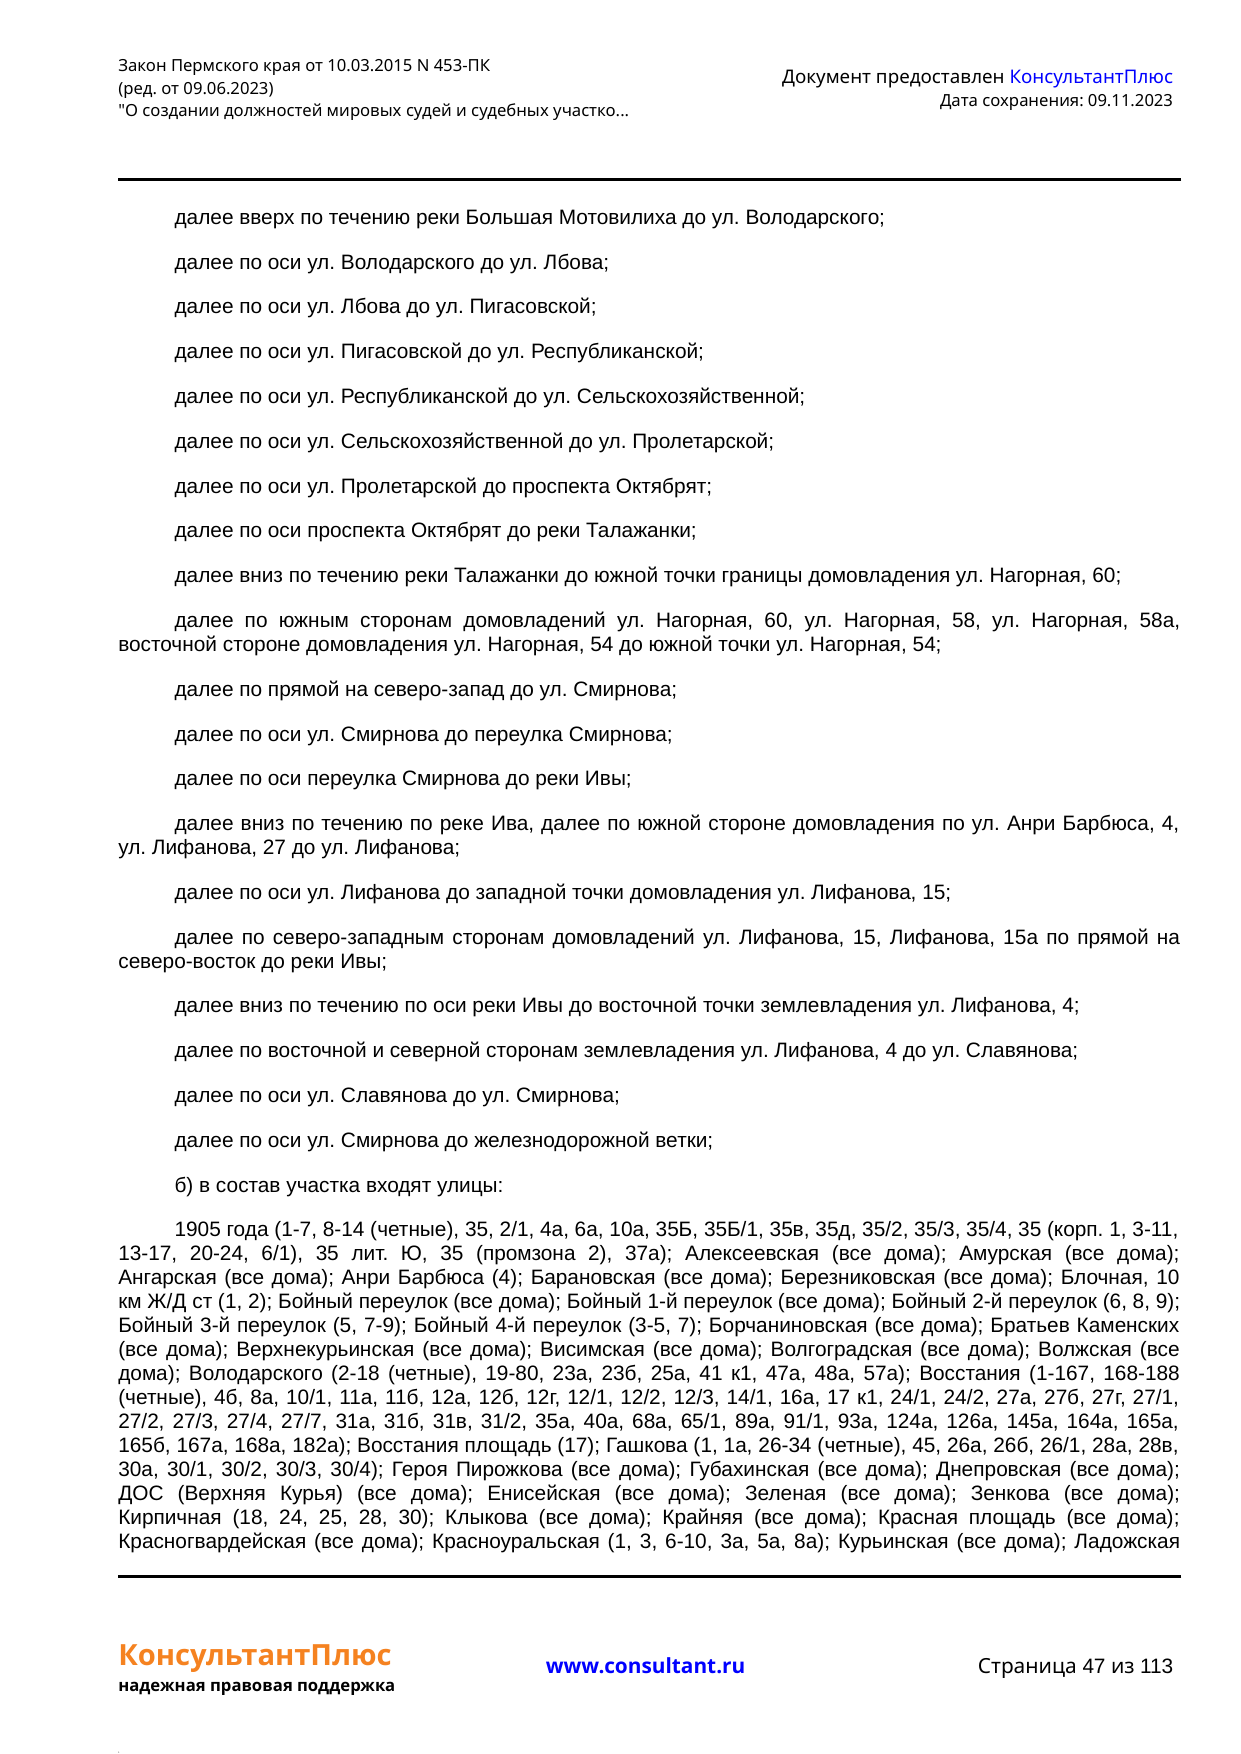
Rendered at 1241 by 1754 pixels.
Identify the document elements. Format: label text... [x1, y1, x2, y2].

text далее вниз по течению по реке Ива, далее по южной стороне домовладения по ул. Анри Барбюса, 4, ул. Лифанова, 27 до ул. Лифанова; [118, 811, 1181, 859]
text далее вверх по течению реки Большая Мотовилиха до ул. Володарского; [118, 205, 1181, 229]
text далее по оси ул. Пролетарской до проспекта Октябрят; [118, 473, 1181, 497]
text далее по южным сторонам домовладений ул. Нагорная, 60, ул. Нагорная, 58, ул. Нагорная, 58а, восточной стороне домовладения ул. Нагорная, 54 до южной точки ул. Нагорная, 54; [118, 608, 1181, 656]
text далее по оси ул. Смирнова до железнодорожной ветки; [118, 1128, 1181, 1152]
text далее по восточной и северной сторонам землевладения ул. Лифанова, 4 до ул. Славянова; [118, 1038, 1181, 1062]
text далее по оси ул. Пигасовской до ул. Республиканской; [118, 339, 1181, 363]
text далее по оси ул. Сельскохозяйственной до ул. Пролетарской; [118, 429, 1181, 453]
text б) в состав участка входят улицы: [118, 1172, 1181, 1196]
text далее по оси ул. Лифанова до западной точки домовладения ул. Лифанова, 15; [118, 880, 1181, 904]
text далее по оси проспекта Октябрят до реки Талажанки; [118, 518, 1181, 542]
text далее по оси ул. Володарского до ул. Лбова; [118, 249, 1181, 273]
text далее по оси ул. Смирнова до переулка Смирнова; [118, 721, 1181, 745]
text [118, 1217, 1181, 1553]
text далее вниз по течению по оси реки Ивы до восточной точки землевладения ул. Лифанова, 4; [118, 993, 1181, 1017]
text далее по оси ул. Лбова до ул. Пигасовской; [118, 294, 1181, 318]
text далее по северо-западным сторонам домовладений ул. Лифанова, 15, Лифанова, 15а по прямой на северо-восток до реки Ивы; [118, 924, 1181, 972]
text далее по прямой на северо-запад до ул. Смирнова; [118, 677, 1181, 701]
text далее по оси переулка Смирнова до реки Ивы; [118, 766, 1181, 790]
text далее вниз по течению реки Талажанки до южной точки границы домовладения ул. Нагорная, 60; [118, 563, 1181, 587]
text далее по оси ул. Республиканской до ул. Сельскохозяйственной; [118, 384, 1181, 408]
text далее по оси ул. Славянова до ул. Смирнова; [118, 1083, 1181, 1107]
